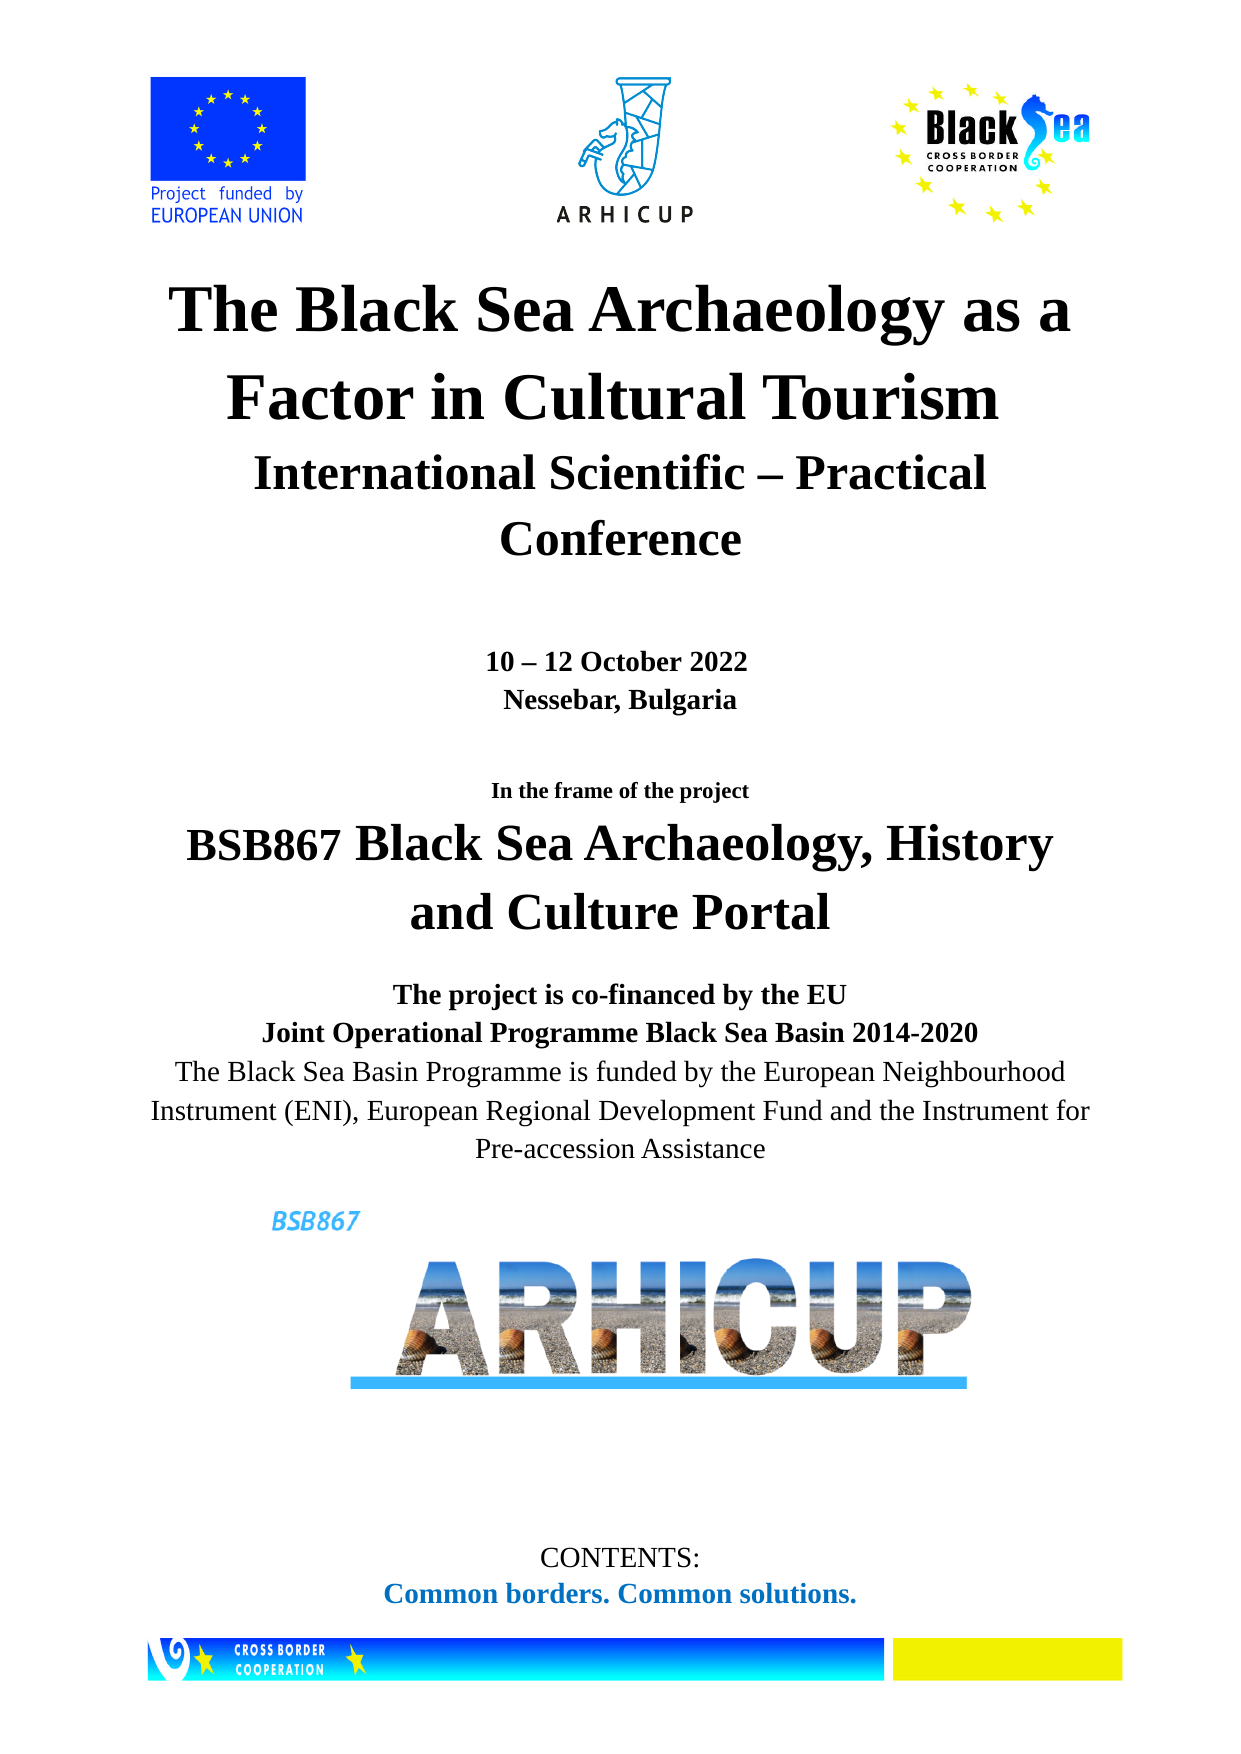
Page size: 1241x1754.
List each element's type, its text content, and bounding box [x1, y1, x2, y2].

text Joint Operational Programme Black Sea Basin 2014-2020 [148, 1016, 1093, 1049]
picture [623, 86, 646, 100]
text The project is co-financed by the EU [148, 977, 1093, 1011]
picture [641, 120, 658, 135]
picture [623, 167, 632, 180]
picture [647, 86, 663, 103]
picture [147, 1638, 1123, 1681]
text The Black Sea Archaeology as a Factor in Cultural Tourism International Scientific – Practical Conference [148, 269, 1093, 566]
picture [645, 103, 660, 121]
text The Black Sea Basin Programme is funded by the European Neighbourhood Instrument (ENI), European Regional Development Fund and the Instrument for Pre-accession Assistance [148, 1054, 1093, 1165]
picture [624, 142, 641, 166]
picture [621, 178, 638, 193]
text 10 – 12 October 2022 Nessebar, Bulgaria [148, 596, 1093, 716]
picture [556, 77, 693, 223]
picture [584, 123, 625, 192]
picture [267, 1208, 973, 1398]
picture [590, 142, 600, 148]
picture [147, 73, 309, 223]
text In the frame of the project BSB867 Black Sea Archaeology, History and Culture Portal [148, 742, 1093, 973]
text CONTENTS: [148, 1540, 1093, 1573]
picture [889, 83, 1090, 223]
picture [635, 169, 650, 184]
picture [627, 116, 645, 139]
picture [644, 137, 657, 168]
picture [626, 94, 649, 116]
picture [626, 129, 633, 150]
